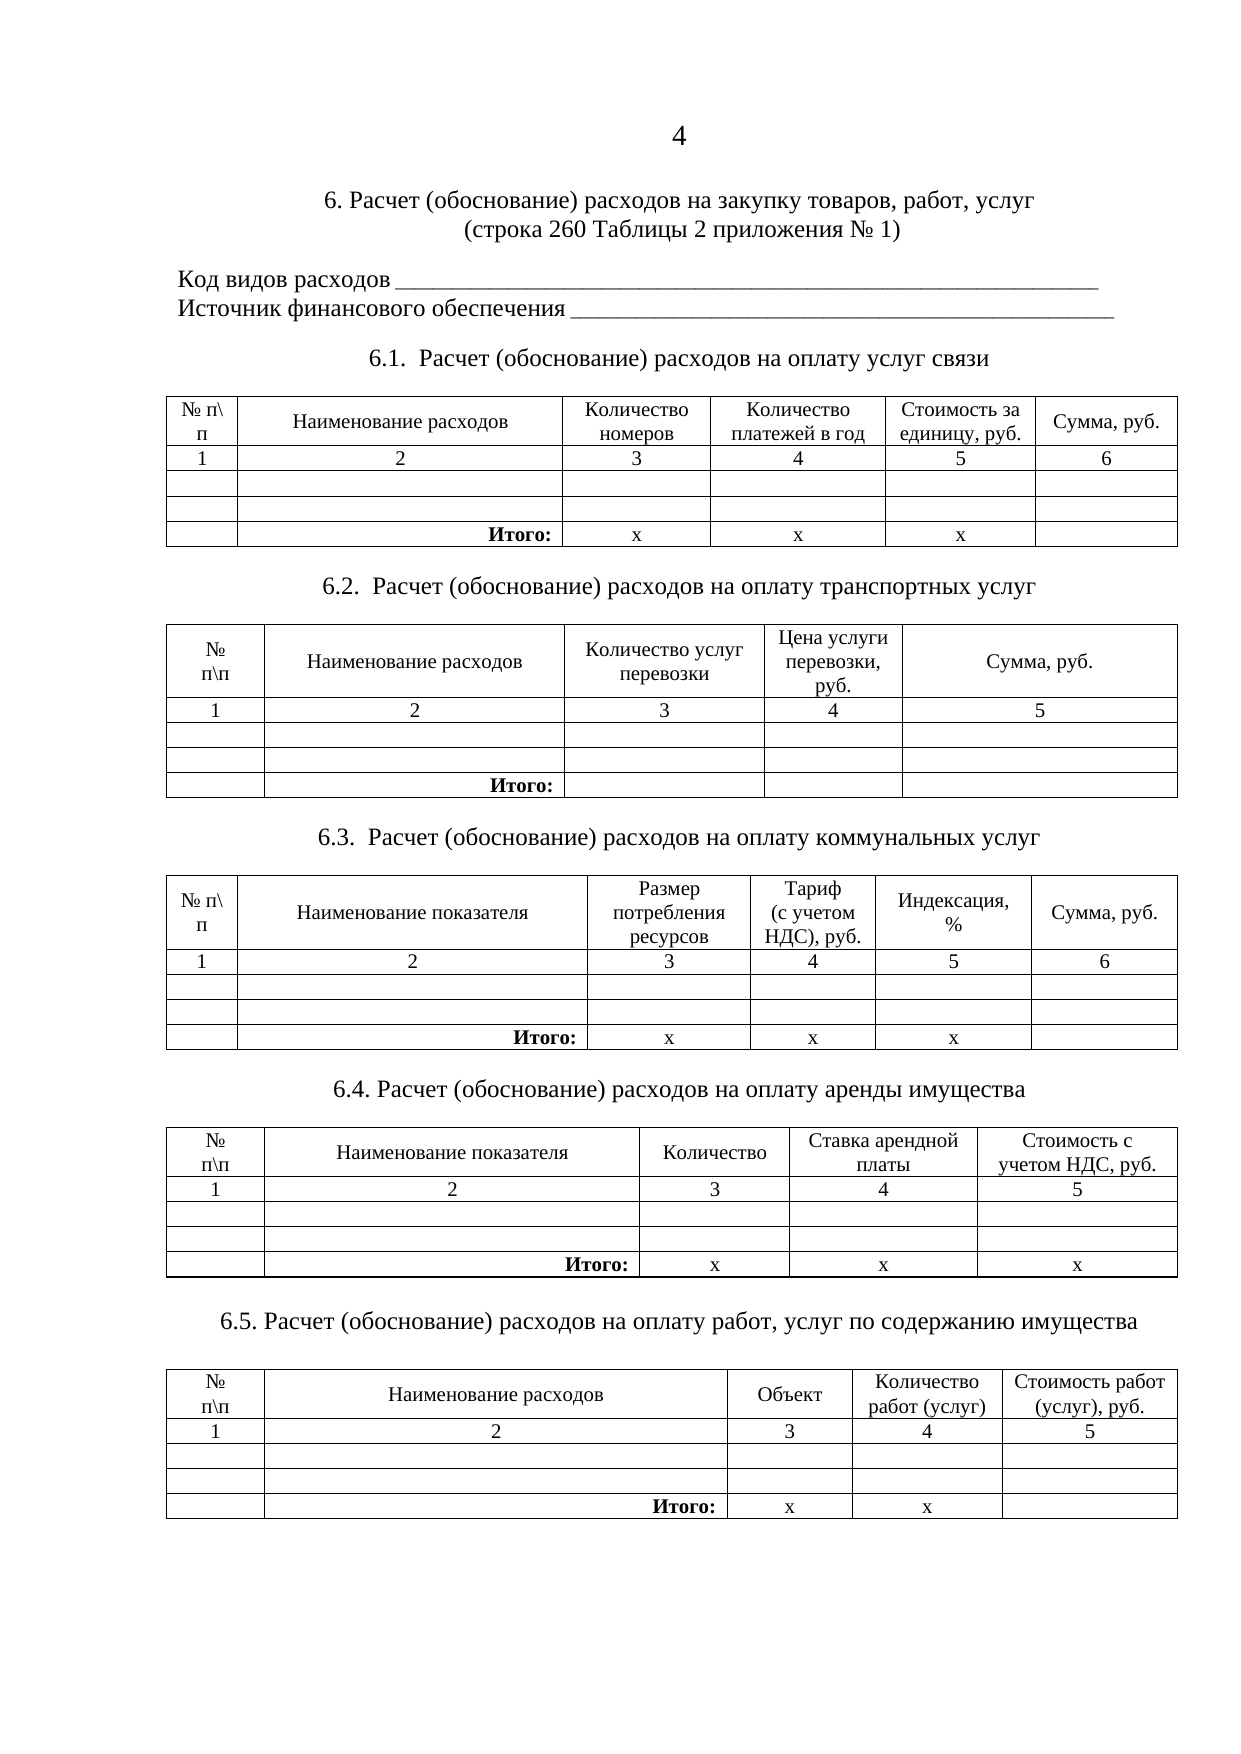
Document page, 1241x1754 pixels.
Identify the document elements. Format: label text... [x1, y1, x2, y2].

table_header Наименование показателя [265, 1128, 639, 1176]
table_cell [167, 471, 237, 496]
table_cell 6 [1036, 446, 1177, 470]
table_header Количество платежей в год [711, 397, 885, 445]
table_cell 3 [728, 1419, 852, 1443]
table_cell х [563, 522, 710, 546]
table_cell [886, 497, 1035, 521]
table_cell [765, 723, 902, 747]
table_cell [565, 723, 764, 747]
table_header № п\п [167, 625, 264, 697]
table_cell 6 [1032, 950, 1177, 973]
table_cell [903, 723, 1177, 747]
table_cell [1032, 1025, 1177, 1049]
table_header Индексация, % [876, 876, 1031, 948]
table_cell [886, 471, 1035, 496]
table_cell [1036, 471, 1177, 496]
table_cell 5 [886, 446, 1035, 470]
table_header Цена услуги перевозки, руб. [765, 625, 902, 697]
table_header Объект [728, 1370, 852, 1418]
table_cell Итого: [238, 522, 562, 546]
table_cell [238, 471, 562, 496]
table_header Сумма, руб. [1032, 876, 1177, 948]
table_cell [978, 1227, 1177, 1251]
table_cell [728, 1444, 852, 1468]
table_header № п\п [167, 876, 237, 948]
table_cell [265, 1227, 639, 1251]
text 6.4. Расчет (обоснование) расходов на оплату аренды имущества [177, 1074, 1181, 1103]
table_cell х [886, 522, 1035, 546]
table_cell [765, 748, 902, 772]
text 6.3. Расчет (обоснование) расходов на оплату коммунальных услуг [177, 822, 1181, 851]
table_cell [728, 1469, 852, 1493]
table_cell [1032, 975, 1177, 999]
table_header Количество работ (услуг) [853, 1370, 1002, 1418]
table_cell Итого: [265, 773, 564, 797]
table_cell 5 [903, 698, 1177, 722]
table_header Наименование расходов [265, 1370, 727, 1418]
table_cell [588, 1000, 750, 1024]
table_cell 3 [565, 698, 764, 722]
table_cell х [790, 1252, 977, 1276]
table_cell [790, 1202, 977, 1226]
table_header Тариф (с учетом НДС), руб. [751, 876, 875, 948]
table_header Количество услуг перевозки [565, 625, 764, 697]
table_cell 2 [238, 950, 587, 973]
table_cell [167, 975, 237, 999]
table_cell [265, 1202, 639, 1226]
table_cell 1 [167, 1419, 264, 1443]
table_cell [238, 497, 562, 521]
table_cell [588, 975, 750, 999]
table_cell [565, 773, 764, 797]
table_cell [1003, 1469, 1177, 1493]
table_cell Итого: [265, 1494, 727, 1518]
table_cell [167, 1494, 264, 1518]
text 6.1. Расчет (обоснование) расходов на оплату услуг связи [177, 343, 1181, 372]
table_cell [853, 1469, 1002, 1493]
table_cell [1032, 1000, 1177, 1024]
table_cell [167, 1227, 264, 1251]
table_header Сумма, руб. [903, 625, 1177, 697]
table_cell [1036, 522, 1177, 546]
table_cell [167, 1025, 237, 1049]
table_cell [167, 1469, 264, 1493]
table_cell [751, 1000, 875, 1024]
table_cell 3 [588, 950, 750, 973]
text (строка 260 Таблицы 2 приложения № 1) [177, 214, 1181, 243]
table_cell 5 [978, 1177, 1177, 1201]
text 6. Расчет (обоснование) расходов на закупку товаров, работ, услуг [177, 185, 1181, 214]
table_cell 1 [167, 446, 237, 470]
table_cell 3 [640, 1177, 789, 1201]
table_cell 5 [876, 950, 1031, 973]
text 6.2. Расчет (обоснование) расходов на оплату транспортных услуг [177, 571, 1181, 599]
table_cell [1036, 497, 1177, 521]
table_header Наименование расходов [265, 625, 564, 697]
table_cell 1 [167, 698, 264, 722]
table_cell х [588, 1025, 750, 1049]
table_cell [167, 497, 237, 521]
table_cell 5 [1003, 1419, 1177, 1443]
table_cell 4 [790, 1177, 977, 1201]
table_cell [711, 497, 885, 521]
table_header Размер потребления ресурсов [588, 876, 750, 948]
table_cell [903, 773, 1177, 797]
table_cell [640, 1227, 789, 1251]
table_cell [265, 1469, 727, 1493]
table_cell 2 [265, 1419, 727, 1443]
table_cell х [751, 1025, 875, 1049]
table_header Количество номеров [563, 397, 710, 445]
table_cell [711, 471, 885, 496]
table_header Количество [640, 1128, 789, 1176]
table_header Наименование показателя [238, 876, 587, 948]
text Код видов расходов ___________________________________________________________________________ [177, 264, 1181, 293]
table_header Стоимость за единицу, руб. [886, 397, 1035, 445]
table_cell [903, 748, 1177, 772]
table_cell [1003, 1444, 1177, 1468]
table_cell [167, 723, 264, 747]
table_cell х [853, 1494, 1002, 1518]
table_header № п\п [167, 1370, 264, 1418]
table_header Стоимость работ (услуг), руб. [1003, 1370, 1177, 1418]
table_cell 1 [167, 1177, 264, 1201]
text Источник финансового обеспечения __________________________________________________________ [177, 293, 1181, 322]
table_cell [238, 1000, 587, 1024]
text 4 [177, 118, 1181, 152]
table_cell х [711, 522, 885, 546]
table_cell [876, 1000, 1031, 1024]
table_cell [238, 975, 587, 999]
table_cell [765, 773, 902, 797]
table_cell [563, 497, 710, 521]
table_header Стоимость с учетом НДС, руб. [978, 1128, 1177, 1176]
table_cell [563, 471, 710, 496]
table_cell [751, 975, 875, 999]
table_cell [167, 1444, 264, 1468]
table_cell [853, 1444, 1002, 1468]
table_cell [167, 748, 264, 772]
table_cell [565, 748, 764, 772]
table_header № п\п [167, 1128, 264, 1176]
table_cell 2 [238, 446, 562, 470]
table_cell х [640, 1252, 789, 1276]
table_cell [167, 522, 237, 546]
table_cell х [728, 1494, 852, 1518]
table_cell х [978, 1252, 1177, 1276]
table_cell 4 [853, 1419, 1002, 1443]
table_cell [167, 773, 264, 797]
table_cell [978, 1202, 1177, 1226]
table_cell [167, 1202, 264, 1226]
table_cell 4 [765, 698, 902, 722]
table_cell 3 [563, 446, 710, 470]
table_cell [640, 1202, 789, 1226]
table_cell Итого: [265, 1252, 639, 1276]
table_cell [265, 748, 564, 772]
text 6.5. Расчет (обоснование) расходов на оплату работ, услуг по содержанию имущества [177, 1306, 1181, 1335]
table_cell [876, 975, 1031, 999]
table_cell [167, 1000, 237, 1024]
table_cell х [876, 1025, 1031, 1049]
table_cell 4 [711, 446, 885, 470]
table_cell [265, 1444, 727, 1468]
table_header № п\п [167, 397, 237, 445]
table_header Ставка арендной платы [790, 1128, 977, 1176]
table_cell 4 [751, 950, 875, 973]
table_cell [790, 1227, 977, 1251]
table_cell [1003, 1494, 1177, 1518]
table_cell 1 [167, 950, 237, 973]
table_header Наименование расходов [238, 397, 562, 445]
table_cell [167, 1252, 264, 1276]
table_cell [265, 723, 564, 747]
table_header Сумма, руб. [1036, 397, 1177, 445]
table_cell 2 [265, 698, 564, 722]
table_cell 2 [265, 1177, 639, 1201]
table_cell Итого: [238, 1025, 587, 1049]
